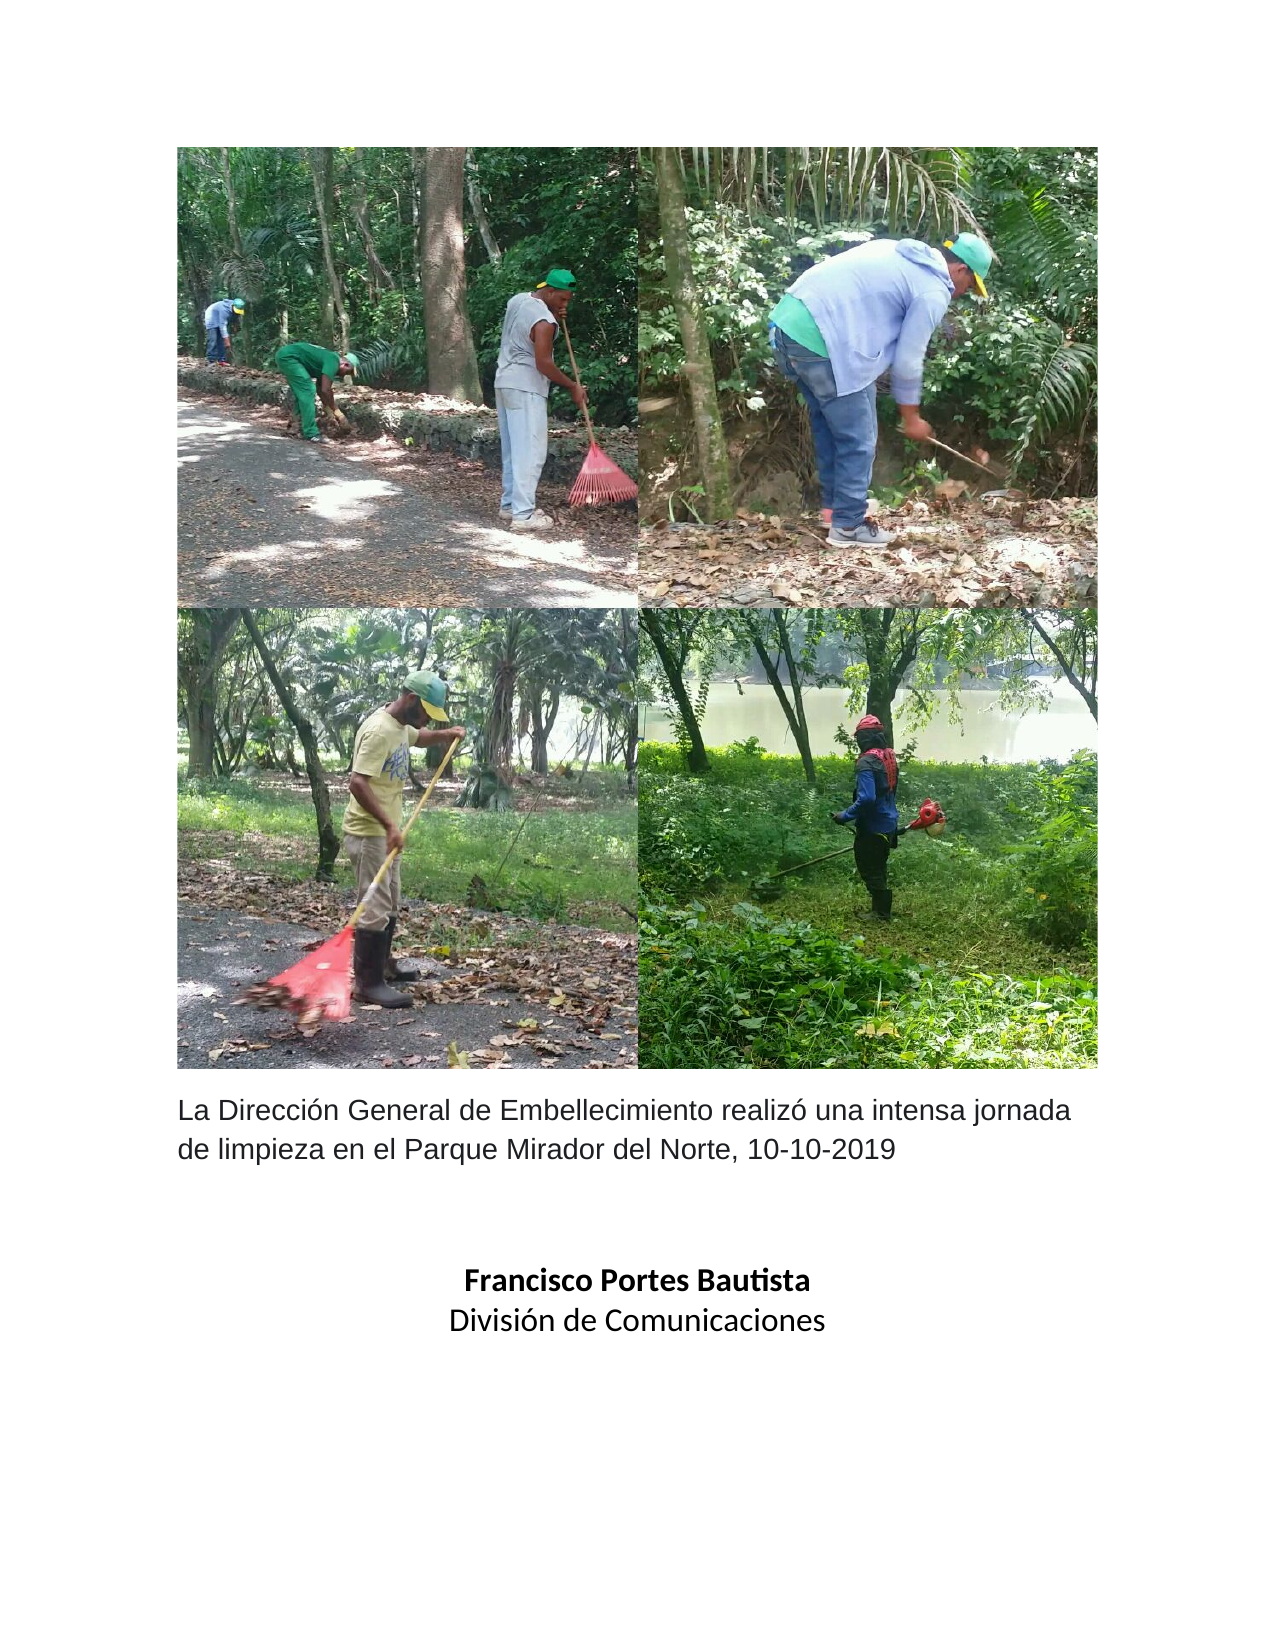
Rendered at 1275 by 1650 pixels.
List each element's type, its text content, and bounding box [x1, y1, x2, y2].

picture [177, 147, 1098, 1069]
text División de Comunicaciones [177, 1299, 1098, 1340]
text La Dirección General de Embellecimiento realizó una intensa jornada de limpieza en el Parque Mirador del Norte, 10-10-2019 [177, 1093, 1098, 1165]
text Francisco Portes Bautista [177, 1259, 1098, 1299]
